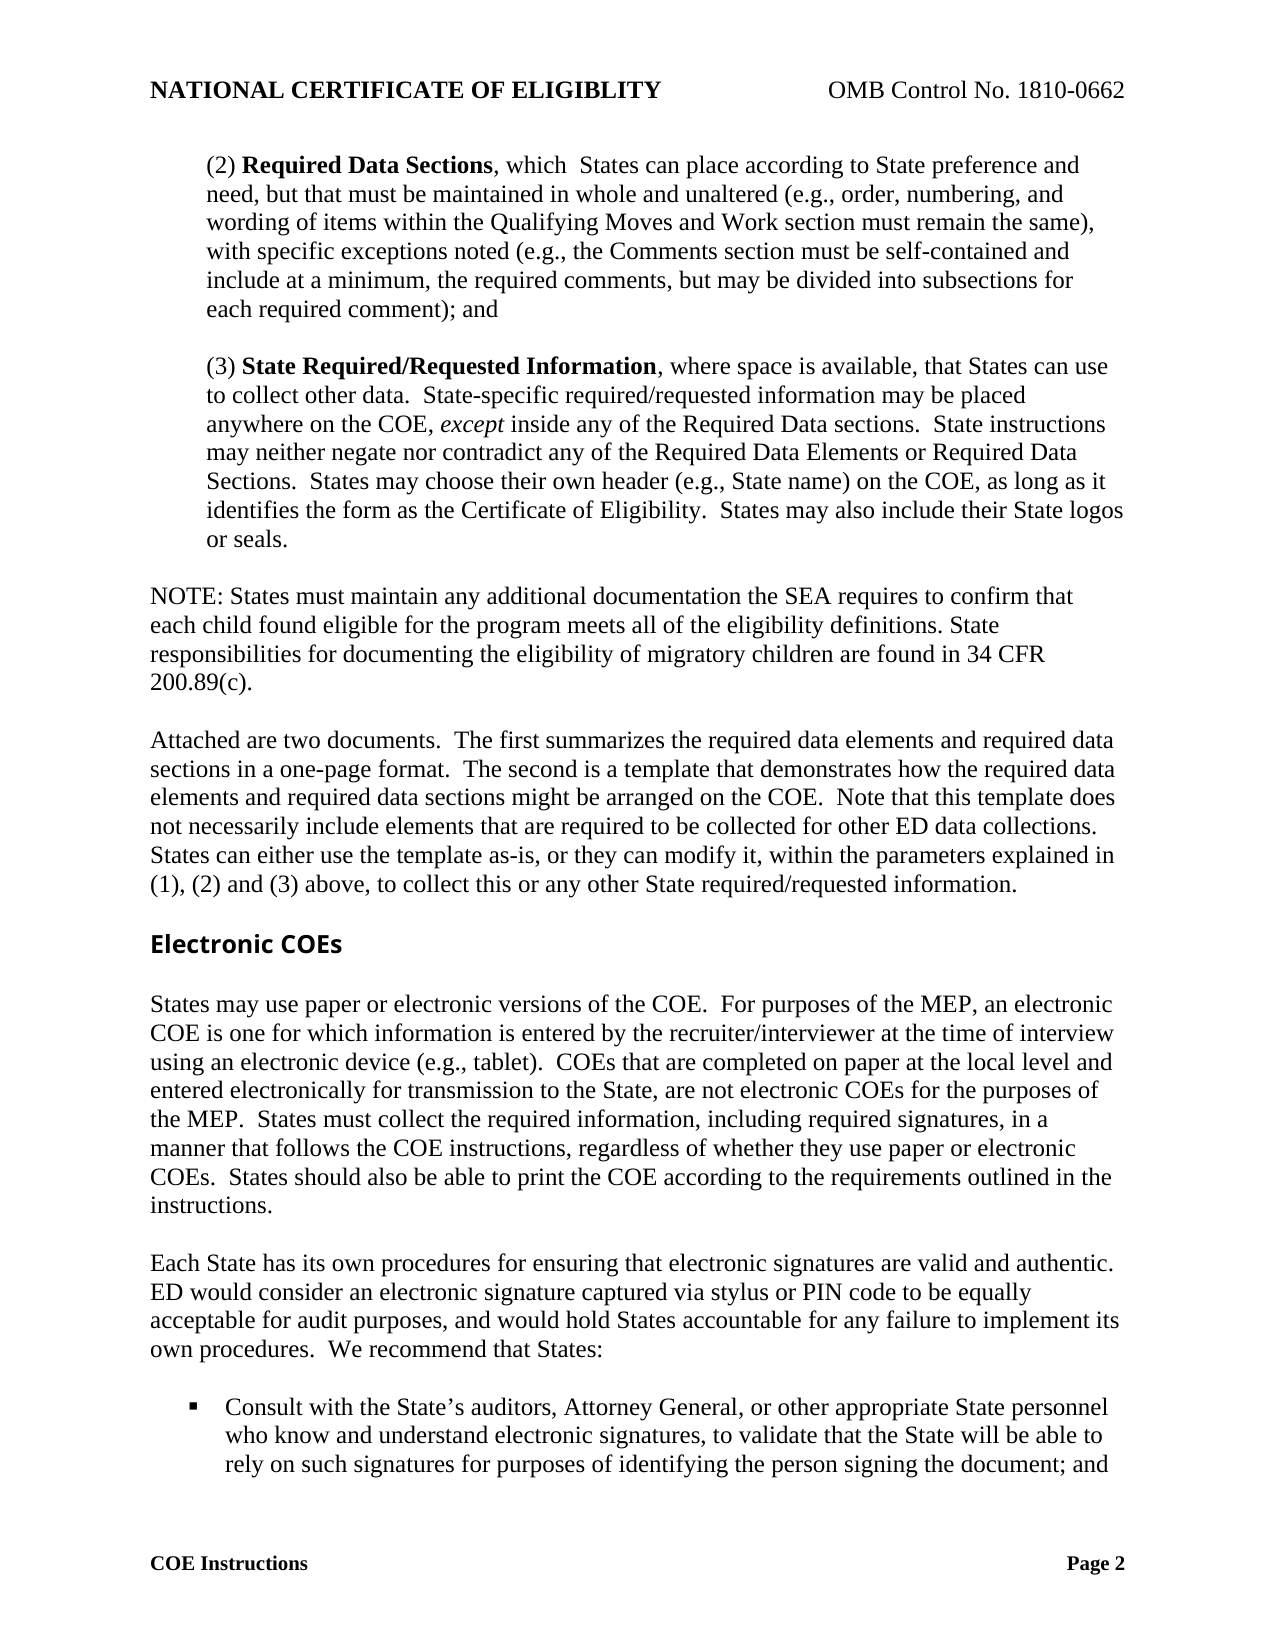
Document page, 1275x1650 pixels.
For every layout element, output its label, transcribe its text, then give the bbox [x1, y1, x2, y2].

text States may use paper or electronic versions of the COE. For purposes of the MEP, an electronic COE is one for which information is entered by the recruiter/interviewer at the time of interview using an electronic device (e.g., tablet). COEs that are completed on paper at the local level and entered electronically for transmission to the State, are not electronic COEs for the purposes of the MEP. States must collect the required information, including required signatures, in a manner that follows the COE instructions, regardless of whether they use paper or electronic COEs. States should also be able to print the COE according to the requirements outlined in the instructions. [150, 989, 1125, 1219]
list Consult with the State’s auditors, Attorney General, or other appropriate State personnel who know and understand electronic signatures, to validate that the State will be able to rely on such signatures for purposes of identifying the person signing the document; and [187, 1392, 1125, 1478]
text NOTE: States must maintain any additional documentation the SEA requires to confirm that each child found eligible for the program meets all of the eligibility definitions. State responsibilities for documenting the eligibility of migratory children are found in 34 CFR 200.89(c). [150, 581, 1125, 696]
text Attached are two documents. The first summarizes the required data elements and required data sections in a one-page format. The second is a template that demonstrates how the required data elements and required data sections might be arranged on the COE. Note that this template does not necessarily include elements that are required to be collected for other ED data collections. States can either use the template as-is, or they can modify it, within the parameters explained in (1), (2) and (3) above, to collect this or any other State required/requested information. [150, 725, 1125, 897]
text (3) State Required/Requested Information, where space is available, that States can use to collect other data. State-specific required/requested information may be placed anywhere on the COE, except inside any of the Required Data sections. State instructions may neither negate nor contradict any of the Required Data Elements or Required Data Sections. States may choose their own header (e.g., State name) on the COE, as long as it identifies the form as the Certificate of Eligibility. States may also include their State logos or seals. [206, 351, 1125, 552]
subtitle Electronic COEs [150, 926, 1125, 960]
text (2) Required Data Sections, which States can place according to State preference and need, but that must be maintained in whole and unaltered (e.g., order, numbering, and wording of items within the Qualifying Moves and Work section must remain the same), with specific exceptions noted (e.g., the Comments section must be self-contained and include at a minimum, the required comments, but may be divided into subsections for each required comment); and [206, 150, 1125, 322]
text Each State has its own procedures for ensuring that electronic signatures are valid and authentic. ED would consider an electronic signature captured via stylus or PIN code to be equally acceptable for audit purposes, and would hold States accountable for any failure to implement its own procedures. We recommend that States: [150, 1248, 1125, 1363]
